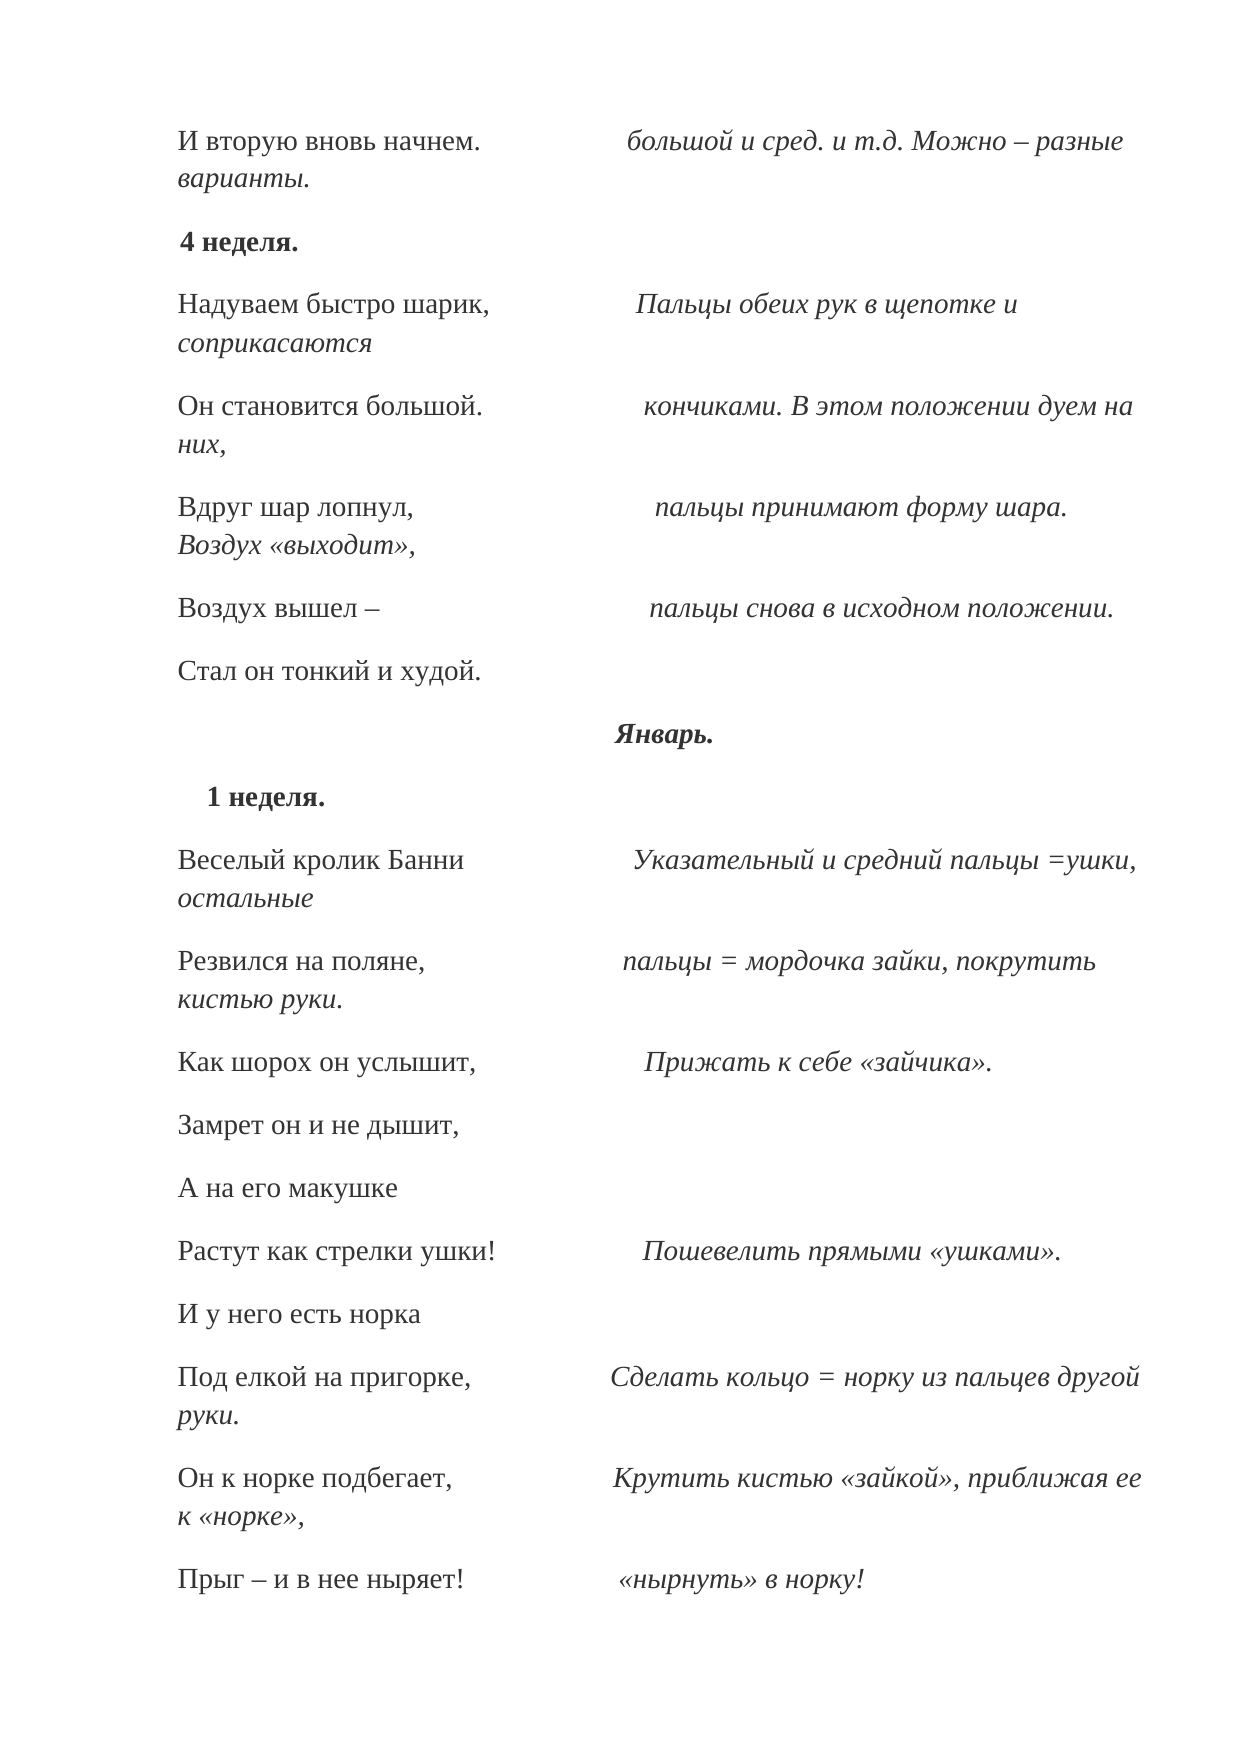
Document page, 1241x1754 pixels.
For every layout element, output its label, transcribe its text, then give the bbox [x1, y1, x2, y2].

text И у него есть норка [177, 1292, 1152, 1329]
text И вторую вновь начнем. большой и сред. и т.д. Можно – разные варианты. [177, 118, 1152, 194]
text А на его макушке [177, 1166, 1152, 1203]
text 1 неделя. [177, 774, 1152, 812]
text Резвился на поляне, пальцы = мордочка зайки, покрутить кистью руки. [177, 938, 1152, 1014]
text Под елкой на пригорке, Сделать кольцо = норку из пальцев другой руки. [177, 1354, 1152, 1431]
text Он к норке подбегает, Крутить кистью «зайкой», приближая ее к «норке», [177, 1456, 1152, 1532]
text Январь. [177, 711, 1152, 749]
text Как шорох он услышит, Прижать к себе «зайчика». [177, 1039, 1152, 1077]
text Он становится большой. кончиками. В этом положении дуем на них, [177, 383, 1152, 459]
text 4 неделя. [180, 219, 1152, 257]
text Вдруг шар лопнул, пальцы принимают форму шара. Воздух «выходит», [177, 484, 1152, 560]
text Прыг – и в нее ныряет! «нырнуть» в норку! [177, 1557, 1152, 1595]
text Растут как стрелки ушки! Пошевелить прямыми «ушками». [177, 1228, 1152, 1267]
text Веселый кролик Банни Указательный и средний пальцы =ушки, остальные [177, 837, 1152, 913]
text Стал он тонкий и худой. [177, 648, 1152, 686]
text Надуваем быстро шарик, Пальцы обеих рук в щепотке и соприкасаются [177, 282, 1152, 358]
text Замрет он и не дышит, [177, 1102, 1152, 1141]
text Воздух вышел – пальцы снова в исходном положении. [177, 585, 1152, 623]
